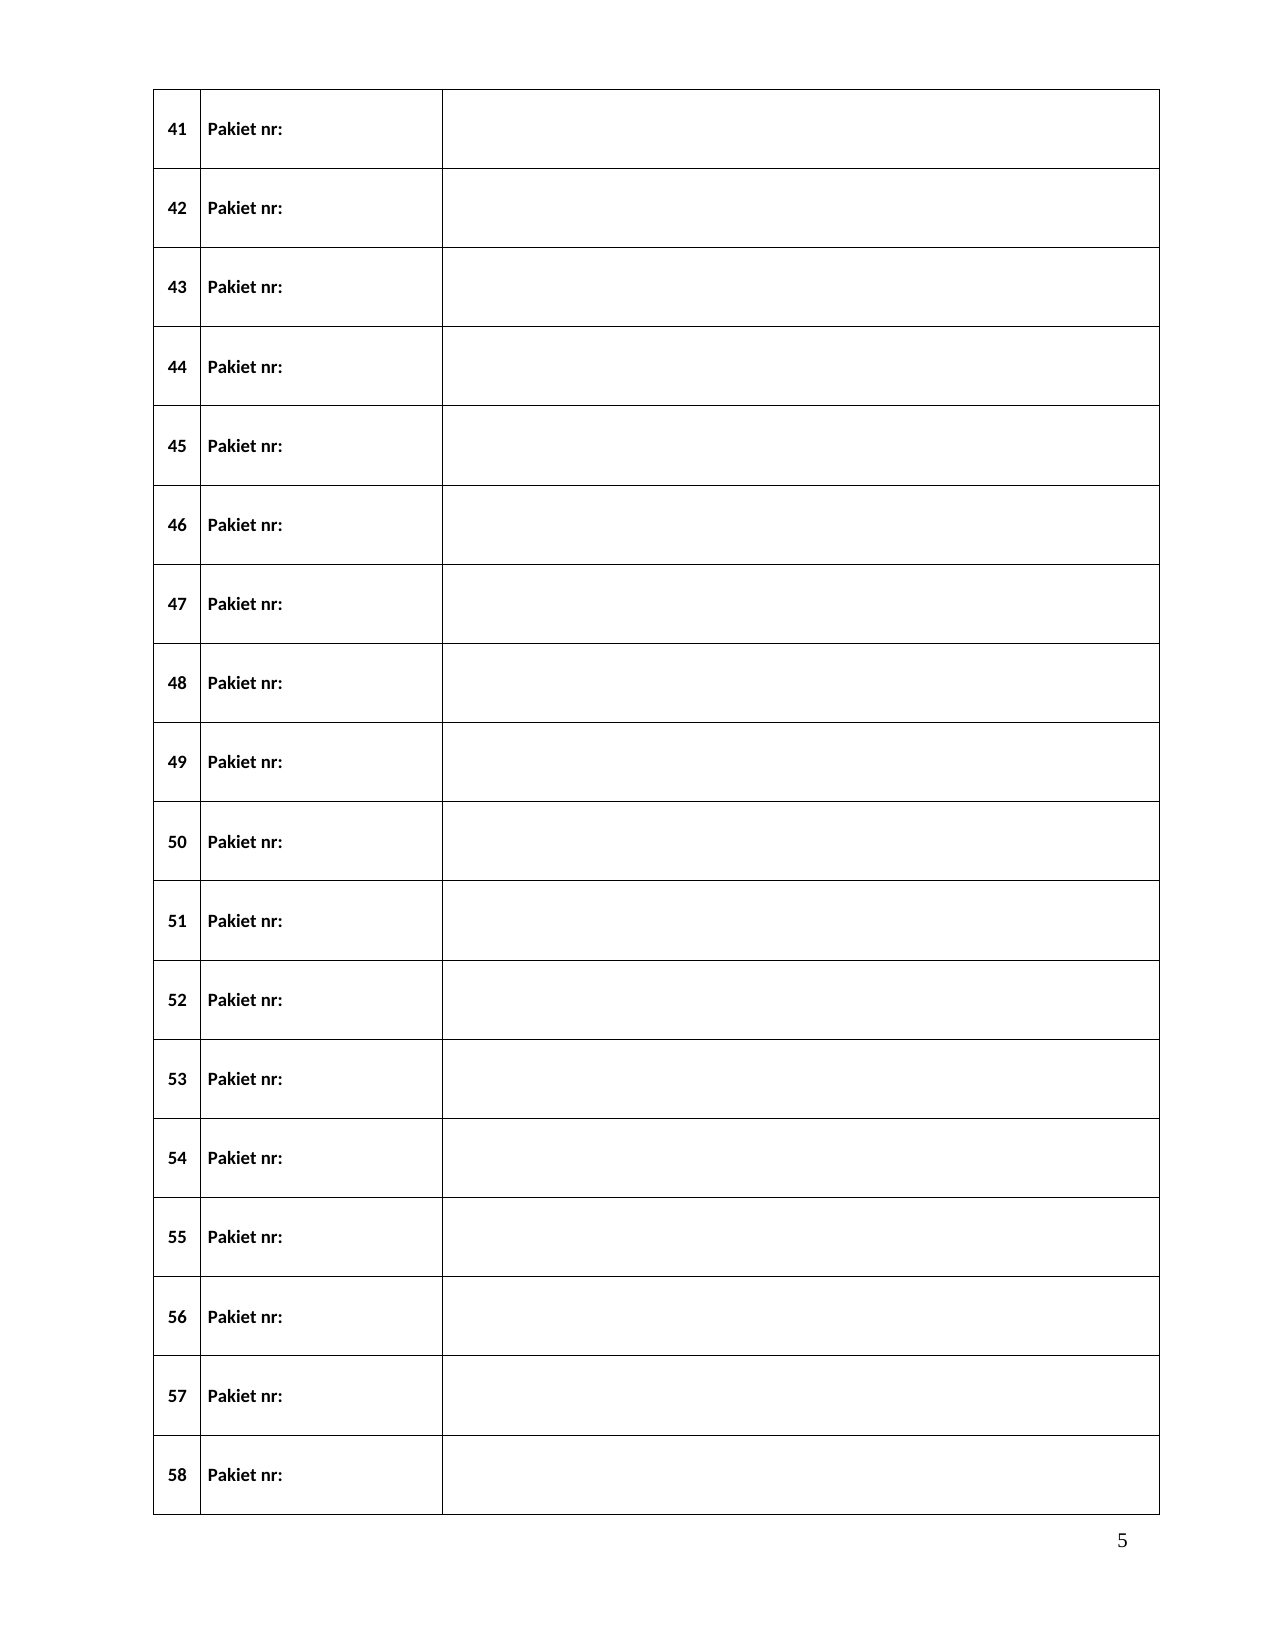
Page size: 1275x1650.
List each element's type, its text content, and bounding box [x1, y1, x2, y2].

table_cell [443, 1119, 1159, 1197]
table_cell 58 [154, 1436, 200, 1514]
table_cell [443, 486, 1159, 564]
table_cell Pakiet nr: [201, 406, 442, 484]
table_cell [443, 1436, 1159, 1514]
table_cell 57 [154, 1356, 200, 1434]
table_cell Pakiet nr: [201, 961, 442, 1039]
table_cell 42 [154, 169, 200, 247]
table_cell Pakiet nr: [201, 881, 442, 959]
table_cell 47 [154, 565, 200, 643]
table_cell 55 [154, 1198, 200, 1276]
table_cell [443, 723, 1159, 801]
table_cell [443, 406, 1159, 484]
table_cell [443, 90, 1159, 168]
table_cell Pakiet nr: [201, 1277, 442, 1355]
table_cell [443, 1356, 1159, 1434]
table_cell [443, 802, 1159, 880]
table_cell 46 [154, 486, 200, 564]
table_cell [443, 961, 1159, 1039]
table_cell Pakiet nr: [201, 1436, 442, 1514]
table_cell Pakiet nr: [201, 802, 442, 880]
table_cell [443, 169, 1159, 247]
table_cell [443, 1040, 1159, 1118]
table_cell 45 [154, 406, 200, 484]
table_cell Pakiet nr: [201, 1356, 442, 1434]
table_cell Pakiet nr: [201, 90, 442, 168]
table_cell [443, 644, 1159, 722]
table_cell Pakiet nr: [201, 486, 442, 564]
table_cell [443, 1198, 1159, 1276]
table_cell 53 [154, 1040, 200, 1118]
table_cell 52 [154, 961, 200, 1039]
table_cell [443, 881, 1159, 959]
table_cell 54 [154, 1119, 200, 1197]
table_cell Pakiet nr: [201, 644, 442, 722]
table_cell Pakiet nr: [201, 1040, 442, 1118]
table_cell Pakiet nr: [201, 169, 442, 247]
table_cell Pakiet nr: [201, 723, 442, 801]
table_cell [443, 248, 1159, 326]
table_cell 56 [154, 1277, 200, 1355]
table_cell Pakiet nr: [201, 1198, 442, 1276]
table_cell Pakiet nr: [201, 248, 442, 326]
table_cell Pakiet nr: [201, 565, 442, 643]
table_cell 48 [154, 644, 200, 722]
table_cell 44 [154, 327, 200, 405]
table_cell [443, 1277, 1159, 1355]
table_cell Pakiet nr: [201, 327, 442, 405]
table_cell 50 [154, 802, 200, 880]
table_cell 49 [154, 723, 200, 801]
table_cell 41 [154, 90, 200, 168]
table_cell Pakiet nr: [201, 1119, 442, 1197]
table_cell [443, 565, 1159, 643]
table_cell 43 [154, 248, 200, 326]
table_cell [443, 327, 1159, 405]
table_cell 51 [154, 881, 200, 959]
